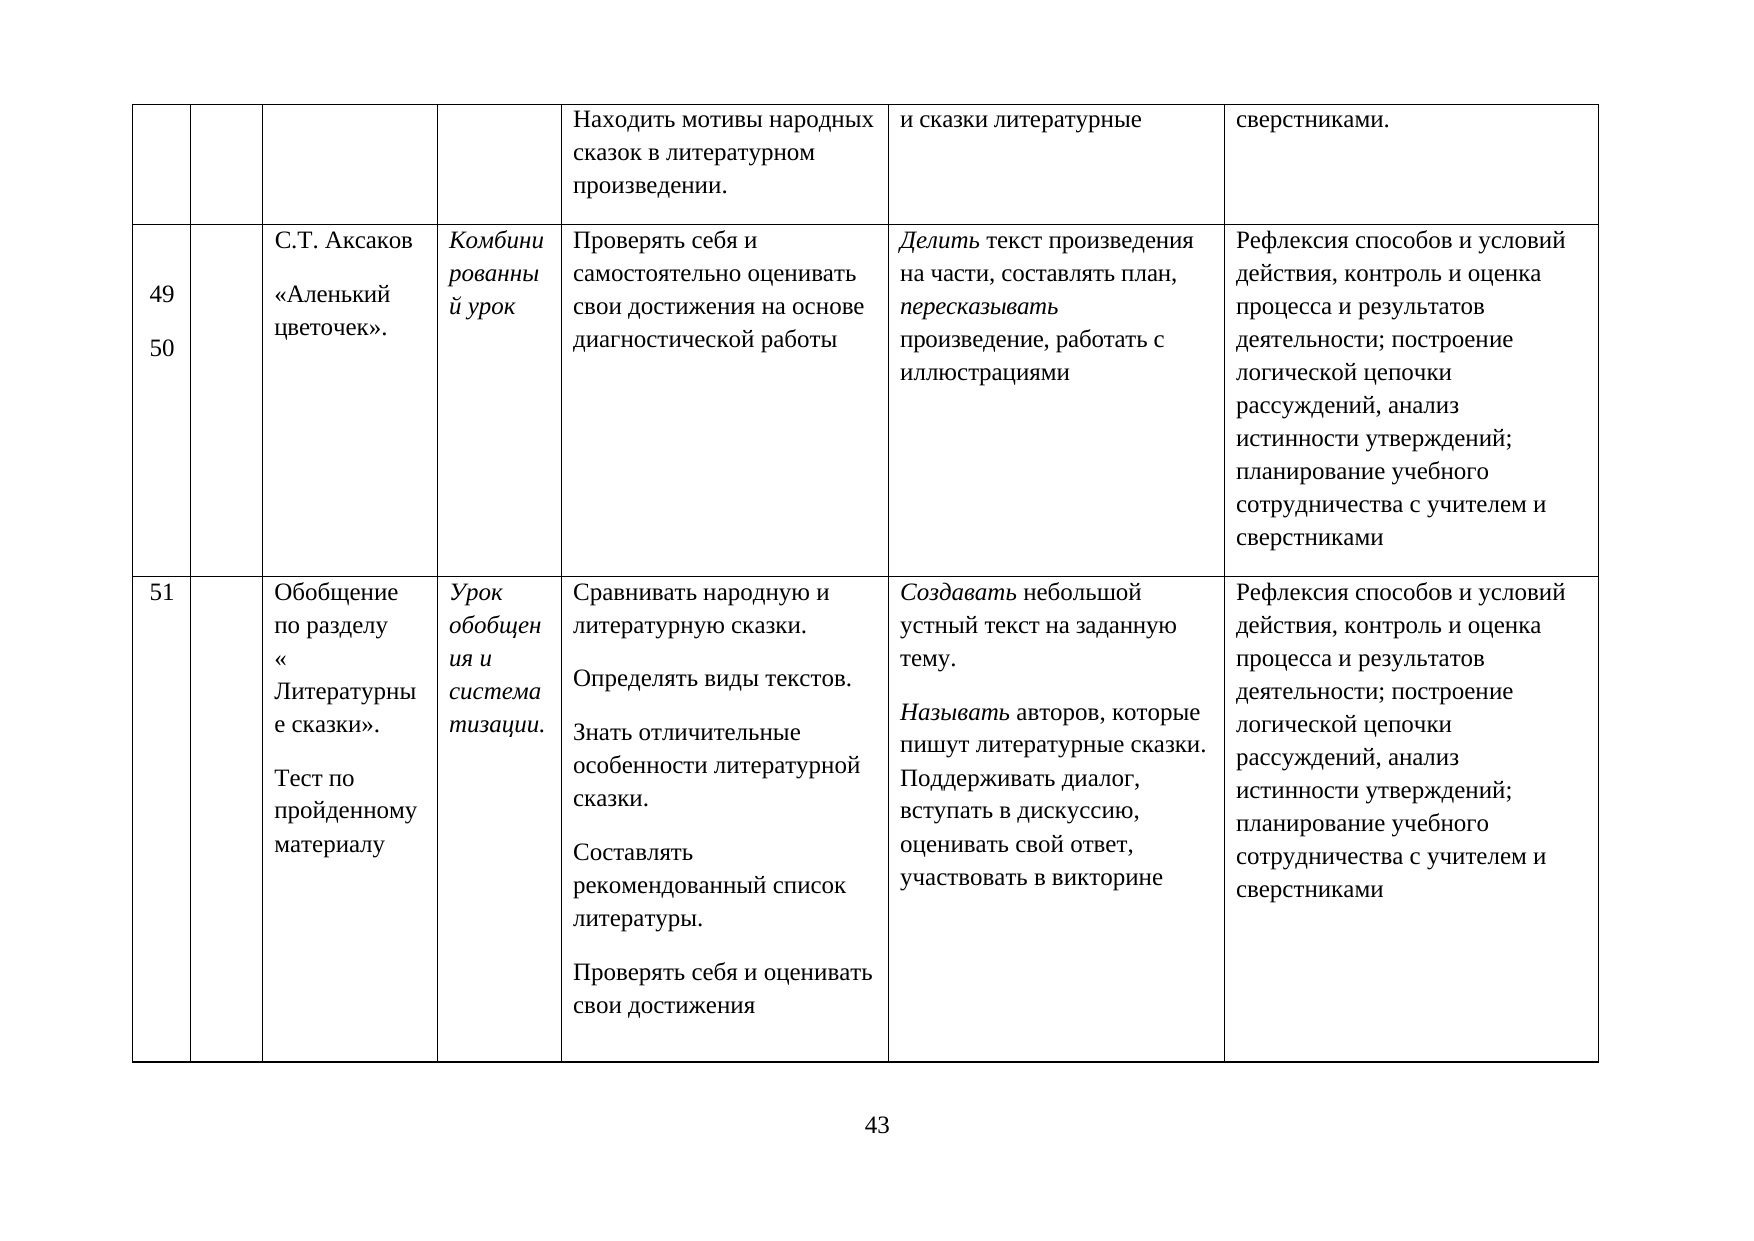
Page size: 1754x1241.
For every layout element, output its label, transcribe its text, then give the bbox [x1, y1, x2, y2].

table_cell 51 [133, 577, 190, 1061]
table_cell Создавать небольшой устный текст на заданную тему. Называть авторов, которые пишут литературные сказки. Поддерживать диалог, вступать в дискуссию, оценивать свой ответ, участвовать в викторине [889, 577, 1224, 1061]
table_cell 48 [133, 105, 190, 224]
table_cell [191, 225, 262, 576]
table_cell Проверять себя и самостоятельно оценивать свои достижения на основе диагностической работы [562, 225, 888, 576]
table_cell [438, 105, 561, 224]
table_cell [1225, 105, 1598, 224]
table_cell Делить текст произведения на части, составлять план, пересказывать произведение, работать с иллюстрациями [889, 225, 1224, 576]
table_cell Сравнивать народную и литературную сказки. Определять виды текстов. Знать отличительные особенности литературной сказки. Составлять рекомендованный список литературы. Проверять себя и оценивать свои достижения [562, 577, 888, 1061]
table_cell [263, 105, 437, 224]
table_cell [191, 577, 262, 1061]
table_cell Урок обобщения и систематизации. [438, 577, 561, 1061]
table_cell [191, 105, 262, 224]
table_cell Обобщение по разделу «Литературные сказки». Тест по пройденному материалу [263, 577, 437, 1061]
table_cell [562, 105, 888, 224]
table_cell С.Т. Аксаков «Аленький цветочек». [263, 225, 437, 576]
table_cell 49 50 [133, 225, 190, 576]
table_cell Комбинированный урок [438, 225, 561, 576]
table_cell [1225, 577, 1598, 1061]
